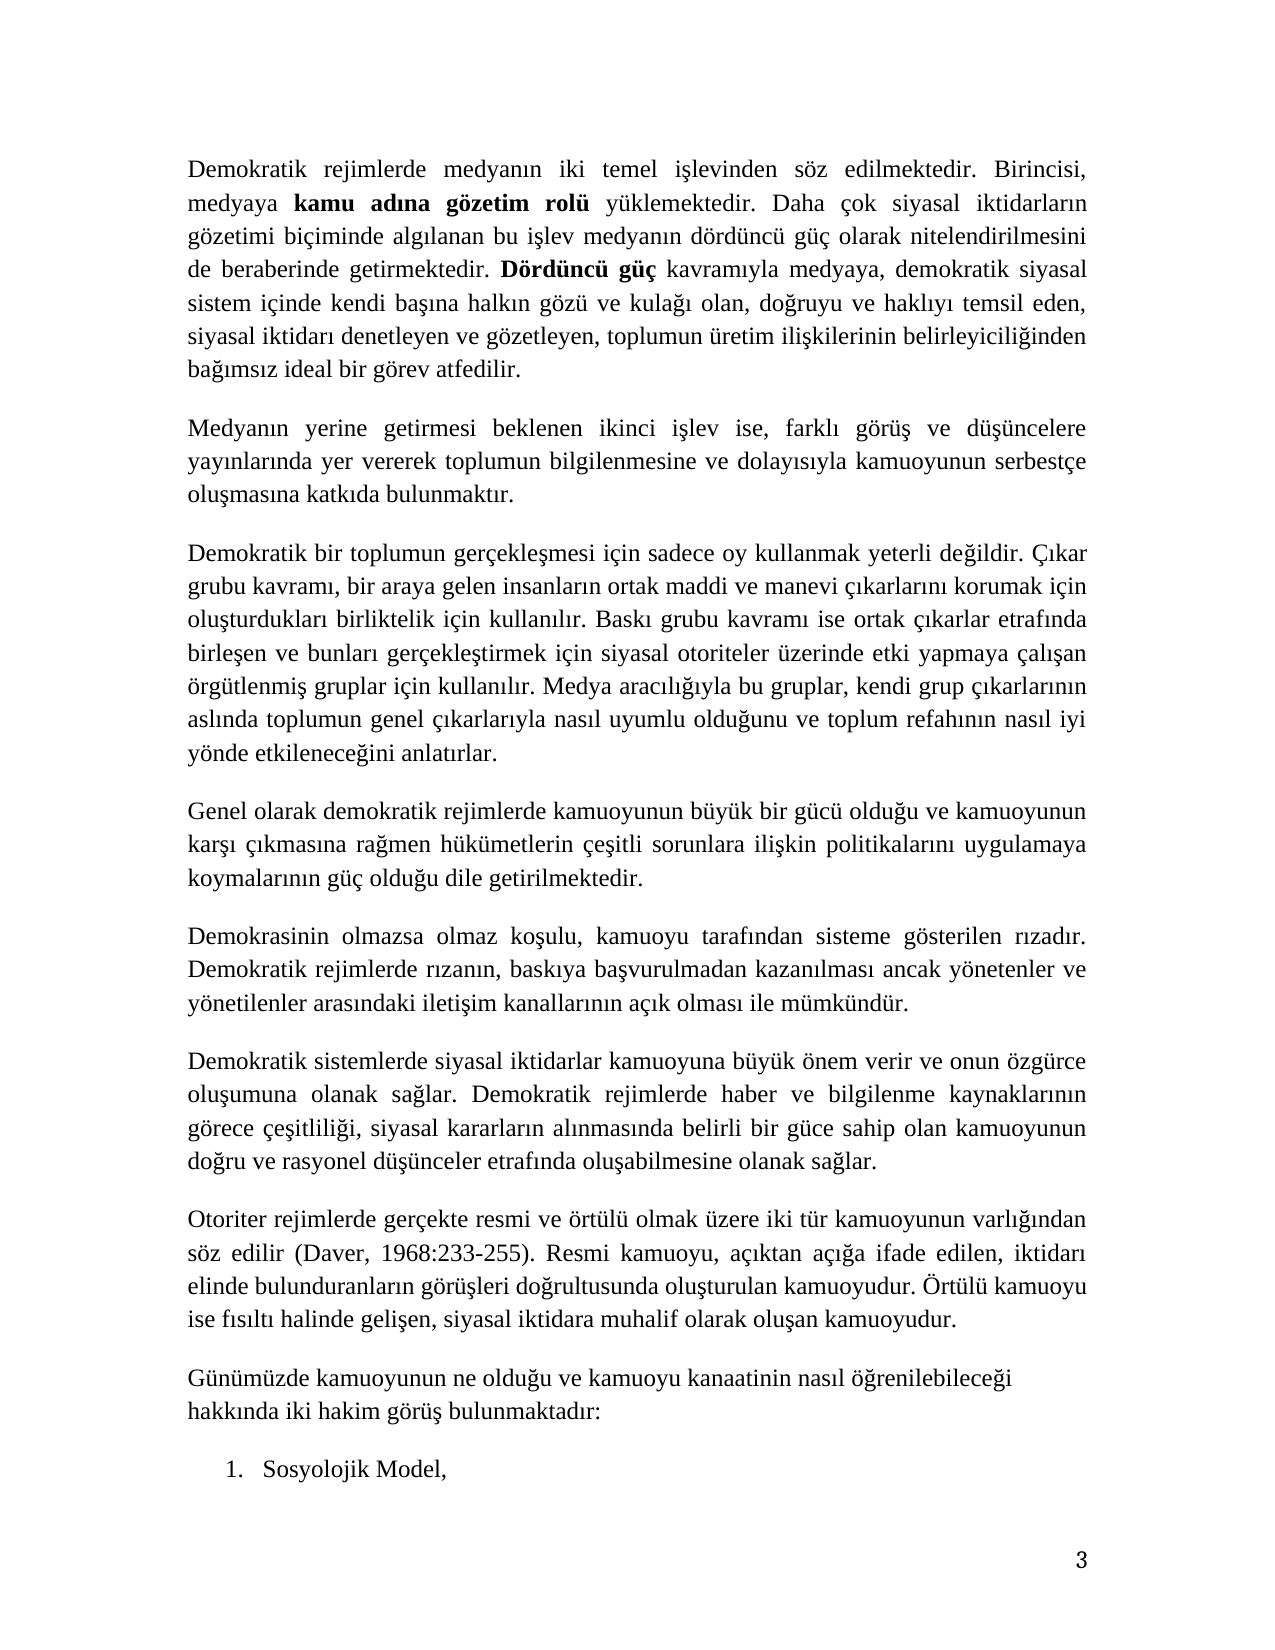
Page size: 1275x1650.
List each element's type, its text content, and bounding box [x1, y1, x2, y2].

text Genel olarak demokratik rejimlerde kamuoyunun büyük bir gücü olduğu ve kamuoyunun karşı çıkmasına rağmen hükümetlerin çeşitli sorunlara ilişkin politikalarını uygulamaya koymalarının güç olduğu dile getirilmektedir. [187, 792, 1087, 892]
text Günümüzde kamuoyunun ne olduğu ve kamuoyu kanaatinin nasıl öğrenilebileceği hakkında iki hakim görüş bulunmaktadır: [187, 1358, 1087, 1425]
text Demokrasinin olmazsa olmaz koşulu, kamuoyu tarafından sisteme gösterilen rızadır. Demokratik rejimlerde rızanın, baskıya başvurulmadan kazanılması ancak yönetenler ve yönetilenler arasındaki iletişim kanallarının açık olması ile mümkündür. [187, 917, 1087, 1017]
text Medyanın yerine getirmesi beklenen ikinci işlev ise, farklı görüş ve düşüncelere yayınlarında yer vererek toplumun bilgilenmesine ve dolayısıyla kamuoyunun serbestçe oluşmasına katkıda bulunmaktır. [187, 408, 1087, 508]
text Demokratik rejimlerde medyanın iki temel işlevinden söz edilmektedir. Birincisi, medyaya kamu adına gözetim rolü yüklemektedir. Daha çok siyasal iktidarların gözetimi biçiminde algılanan bu işlev medyanın dördüncü güç olarak nitelendirilmesini de beraberinde getirmektedir. Dördüncü güç kavramıyla medyaya, demokratik siyasal sistem içinde kendi başına halkın gözü ve kulağı olan, doğruyu ve haklıyı temsil eden, siyasal iktidarı denetleyen ve gözetleyen, toplumun üretim ilişkilerinin belirleyiciliğinden bağımsız ideal bir görev atfedilir. [187, 150, 1087, 383]
text Demokratik sistemlerde siyasal iktidarlar kamuoyuna büyük önem verir ve onun özgürce oluşumuna olanak sağlar. Demokratik rejimlerde haber ve bilgilenme kaynaklarının görece çeşitliliği, siyasal kararların alınmasında belirli bir güce sahip olan kamuoyunun doğru ve rasyonel düşünceler etrafında oluşabilmesine olanak sağlar. [187, 1042, 1087, 1175]
text Otoriter rejimlerde gerçekte resmi ve örtülü olmak üzere iki tür kamuoyunun varlığından söz edilir (Daver, 1968:233-255). Resmi kamuoyu, açıktan açığa ifade edilen, iktidarı elinde bulunduranların görüşleri doğrultusunda oluşturulan kamuoyudur. Örtülü kamuoyu ise fısıltı halinde gelişen, siyasal iktidara muhalif olarak oluşan kamuoyudur. [187, 1200, 1087, 1333]
text Demokratik bir toplumun gerçekleşmesi için sadece oy kullanmak yeterli değildir. Çıkar grubu kavramı, bir araya gelen insanların ortak maddi ve manevi çıkarlarını korumak için oluşturdukları birliktelik için kullanılır. Baskı grubu kavramı ise ortak çıkarlar etrafında birleşen ve bunları gerçekleştirmek için siyasal otoriteler üzerinde etki yapmaya çalışan örgütlenmiş gruplar için kullanılır. Medya aracılığıyla bu gruplar, kendi grup çıkarlarının aslında toplumun genel çıkarlarıyla nasıl uyumlu olduğunu ve toplum refahının nasıl iyi yönde etkileneceğini anlatırlar. [187, 533, 1087, 767]
list Sosyolojik Model, [225, 1450, 1087, 1483]
